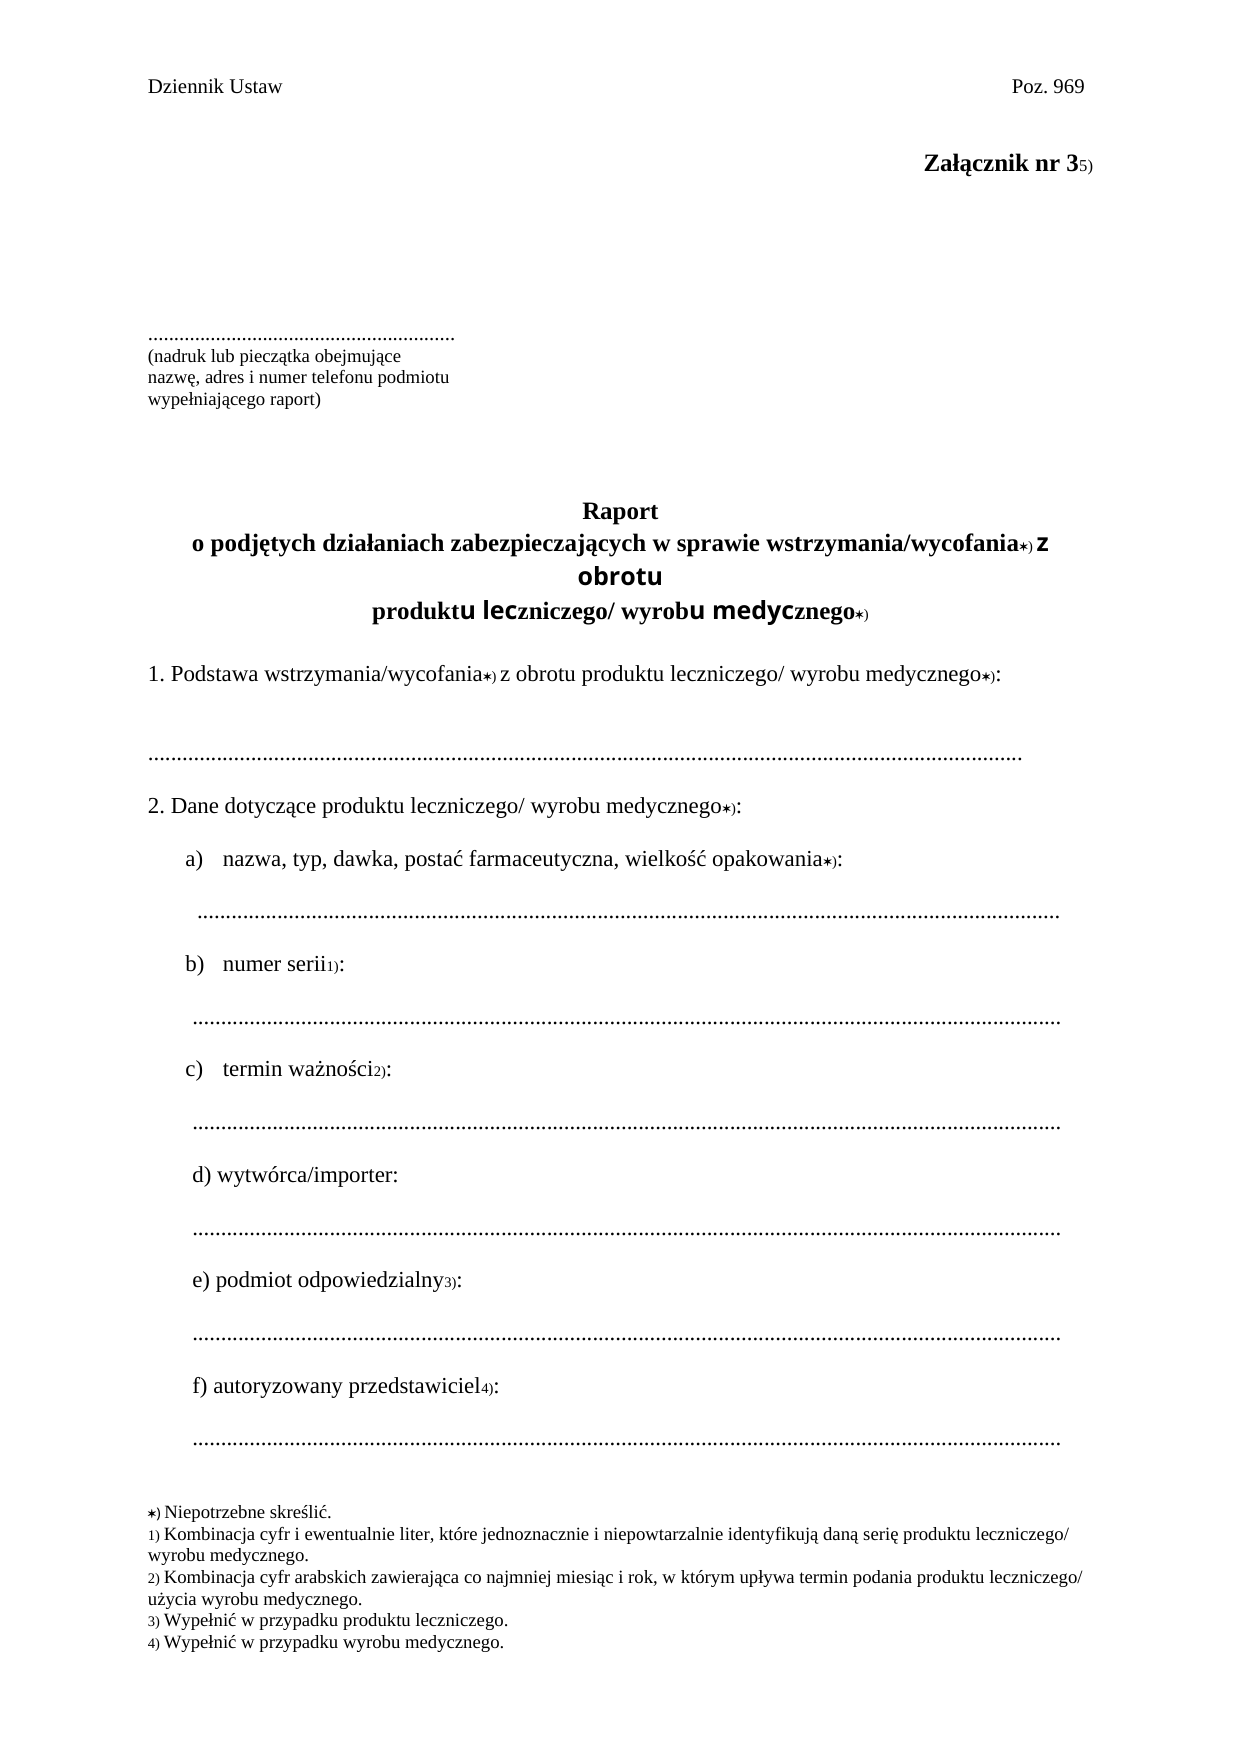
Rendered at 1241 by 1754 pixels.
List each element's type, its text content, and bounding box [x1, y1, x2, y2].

text ........................................................................................................................................................ [192, 1319, 1093, 1345]
text o podjętych działaniach zabezpieczających w sprawie wstrzymania/wycofania) z obrotu [148, 524, 1093, 593]
text Załącznik nr 35) [148, 148, 1093, 176]
text ........................................................................................................................................................ [192, 1214, 1093, 1240]
text ........................................................................................................................................................ [192, 1424, 1093, 1451]
text ........................................................................................................................................................ [192, 1108, 1093, 1134]
text ........................................................................................................................................................ [192, 1003, 1093, 1029]
text nazwę, adres i numer telefonu podmiotu [148, 366, 1093, 388]
text ....................................................................................................................................................... [162, 897, 1093, 924]
text ......................................................................................................................................................... [148, 739, 1093, 766]
text (nadruk lub pieczątka obejmujące [148, 345, 1093, 366]
text Raport [148, 496, 1093, 524]
text wypełniającego raport) [148, 388, 1093, 409]
text 1. Podstawa wstrzymania/wycofania) z obrotu produktu leczniczego/ wyrobu medycznego): [148, 660, 1093, 687]
list termin ważności2): [185, 1056, 1093, 1082]
text f) autoryzowany przedstawiciel4): [192, 1372, 1093, 1398]
text ........................................................... [148, 321, 1093, 345]
text e) podmiot odpowiedzialny3): [192, 1266, 1093, 1293]
text d) wytwórca/importer: [192, 1161, 1093, 1187]
text 2. Dane dotyczące produktu leczniczego/ wyrobu medycznego): [148, 792, 1093, 818]
list nazwa, typ, dawka, postać farmaceutyczna, wielkość opakowania): [185, 845, 1093, 871]
text produktu leczniczego/ wyrobu medycznego) [148, 593, 1093, 627]
list numer serii1): [185, 950, 1093, 976]
